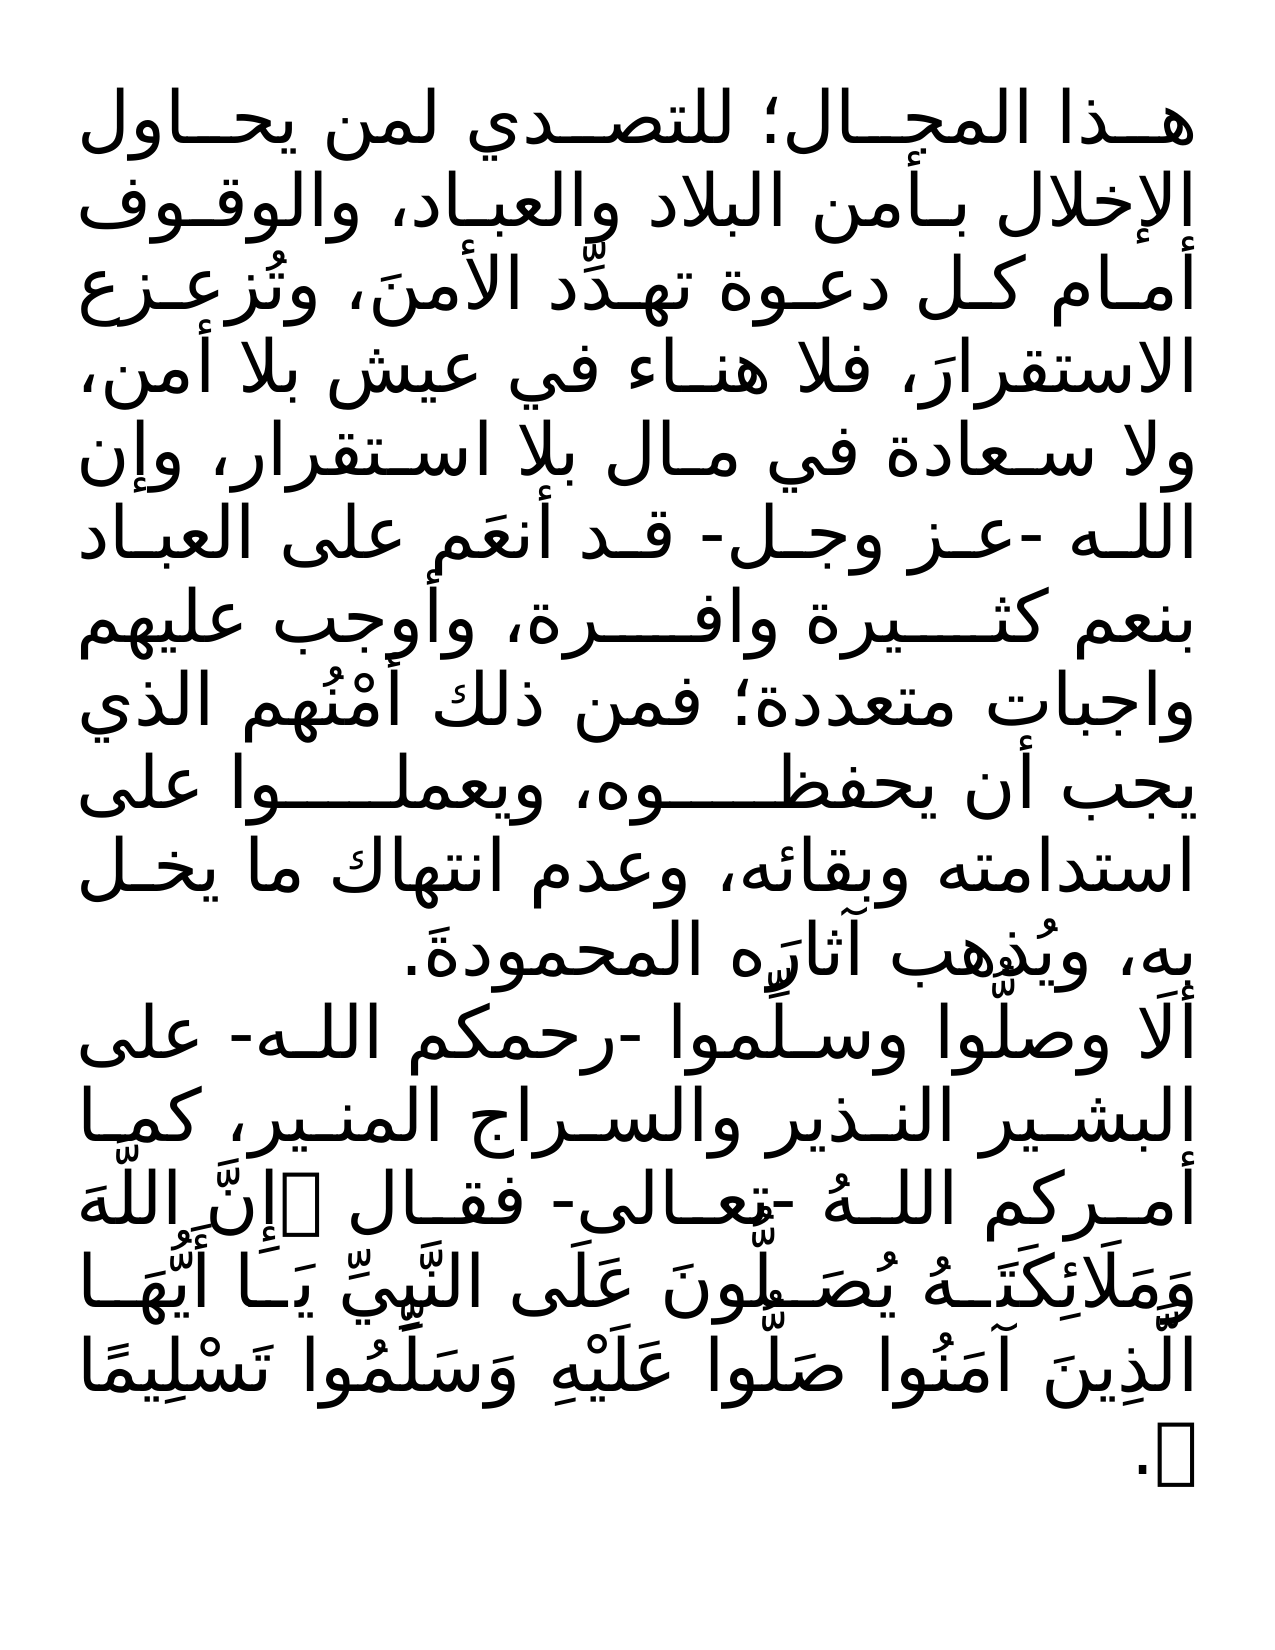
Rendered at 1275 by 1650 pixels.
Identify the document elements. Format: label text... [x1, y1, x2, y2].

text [77, 77, 1198, 992]
text ألَا وصلُّوا وسلِّموا -رحمكم الله- على البشير النذير والسراج المنير، كما أمركم اللهُ -تعالى- فقال إِنَّ اللَّهَ وَمَلَائِكَتَهُ يُصَلُّونَ عَلَى النَّبِيِّ يَا أَيُّهَا الَّذِينَ آمَنُوا صَلُّوا عَلَيْهِ وَسَلِّمُوا تَسْلِيمًا. [77, 992, 1198, 1491]
